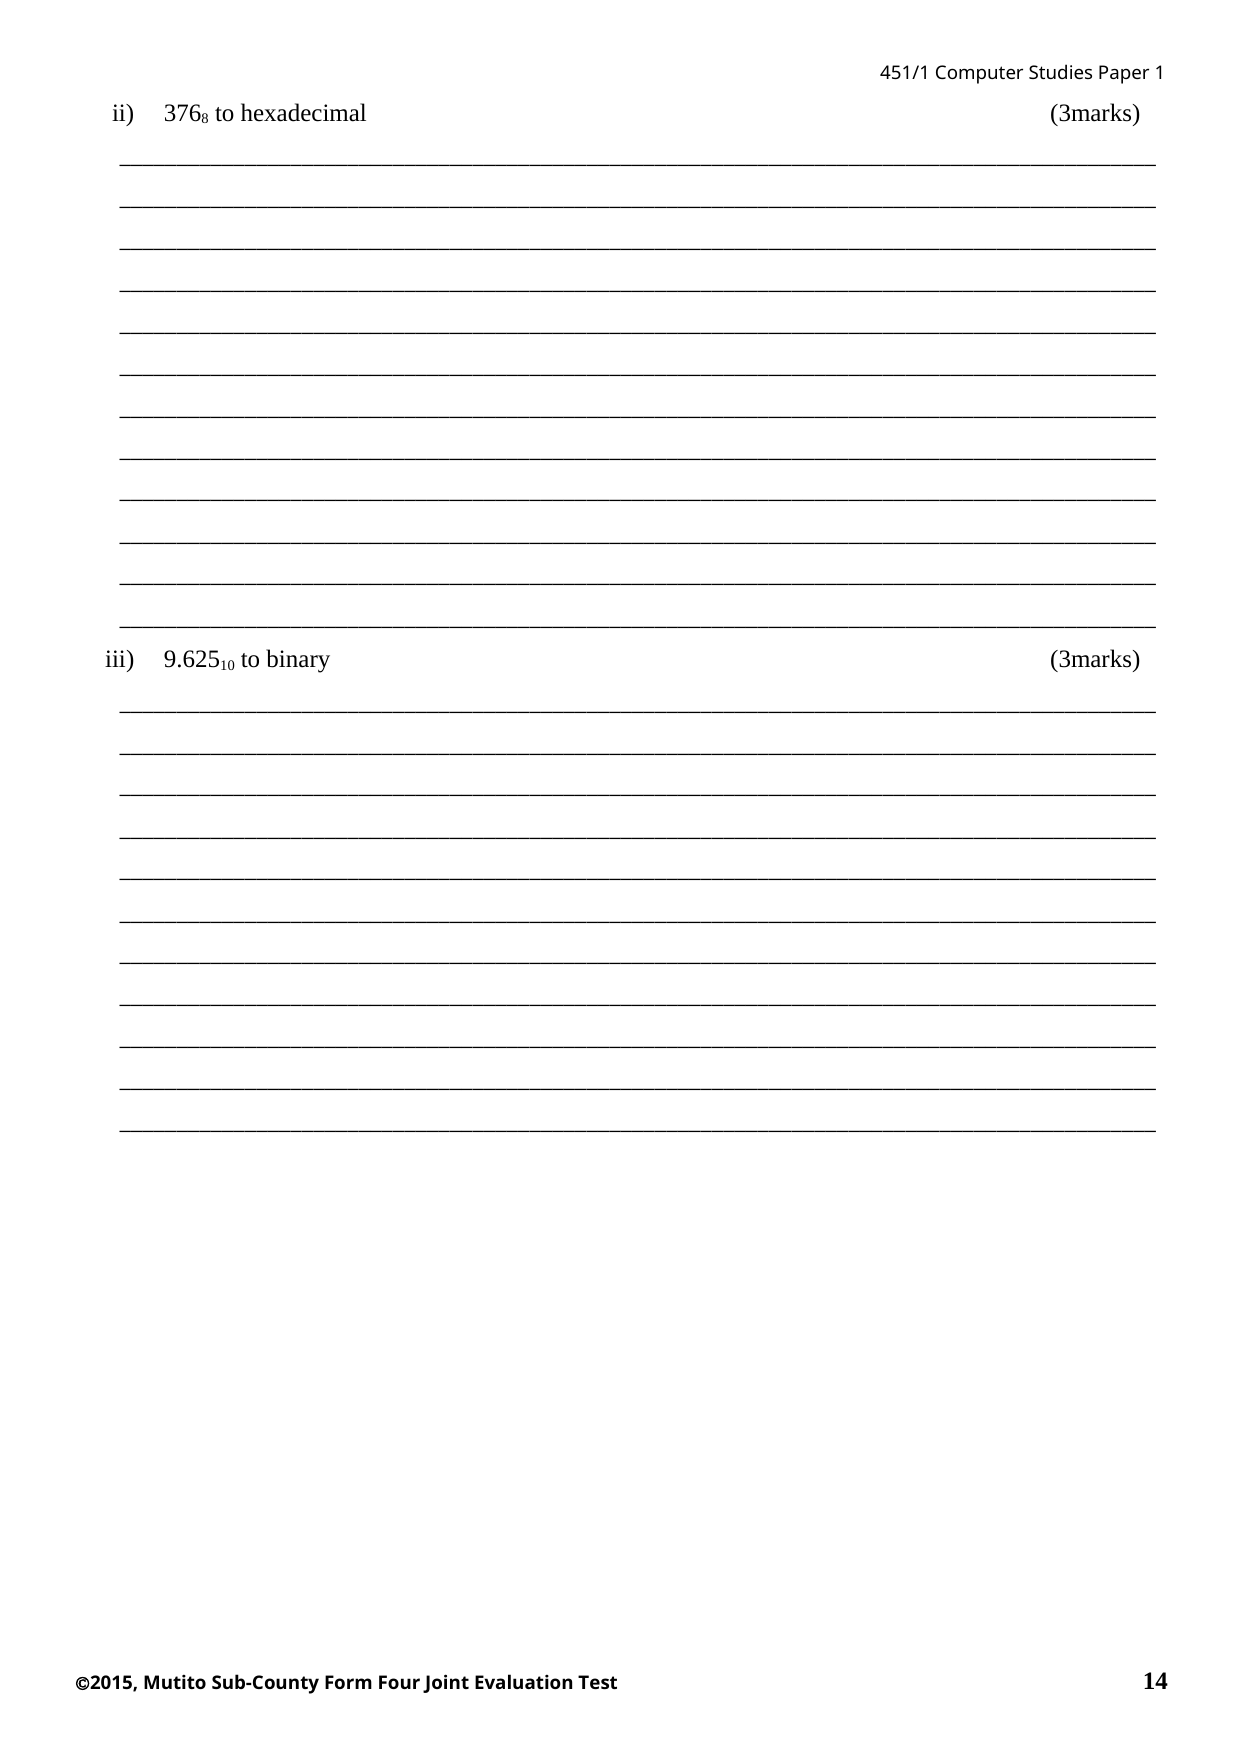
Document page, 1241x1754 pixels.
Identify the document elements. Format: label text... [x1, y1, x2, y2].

list 9.62510 to binary (3marks) [134, 644, 1165, 673]
list _________________________________________________________________________________________________________________________________________________________________________________________________________________________________________________________________________________________________________________________________________________________________________________________________________________________________________________________________________________________________________________________________________________________________________________________________________________________________________________________________________________________________________________________________________________________________________________________________________________________________________________________________________________________________________________________________________________________________________________________________________________________________________ [119, 688, 1165, 1136]
list 3768 to hexadecimal (3marks) [134, 98, 1165, 126]
text ____________________________________________________________________________________________________________________________________________________________________________________________________________________________________________________________________________________________________________________________________________________________________________________________________________________________________________________________________________________________________________________________________________________________________________________________________________________________________________________________________________________________________________________________________________________________________________________________________________________________________________________________________________________________________________________________________________________________________________________________________________________________________________________________________________________________________________________________________ [119, 141, 1165, 631]
